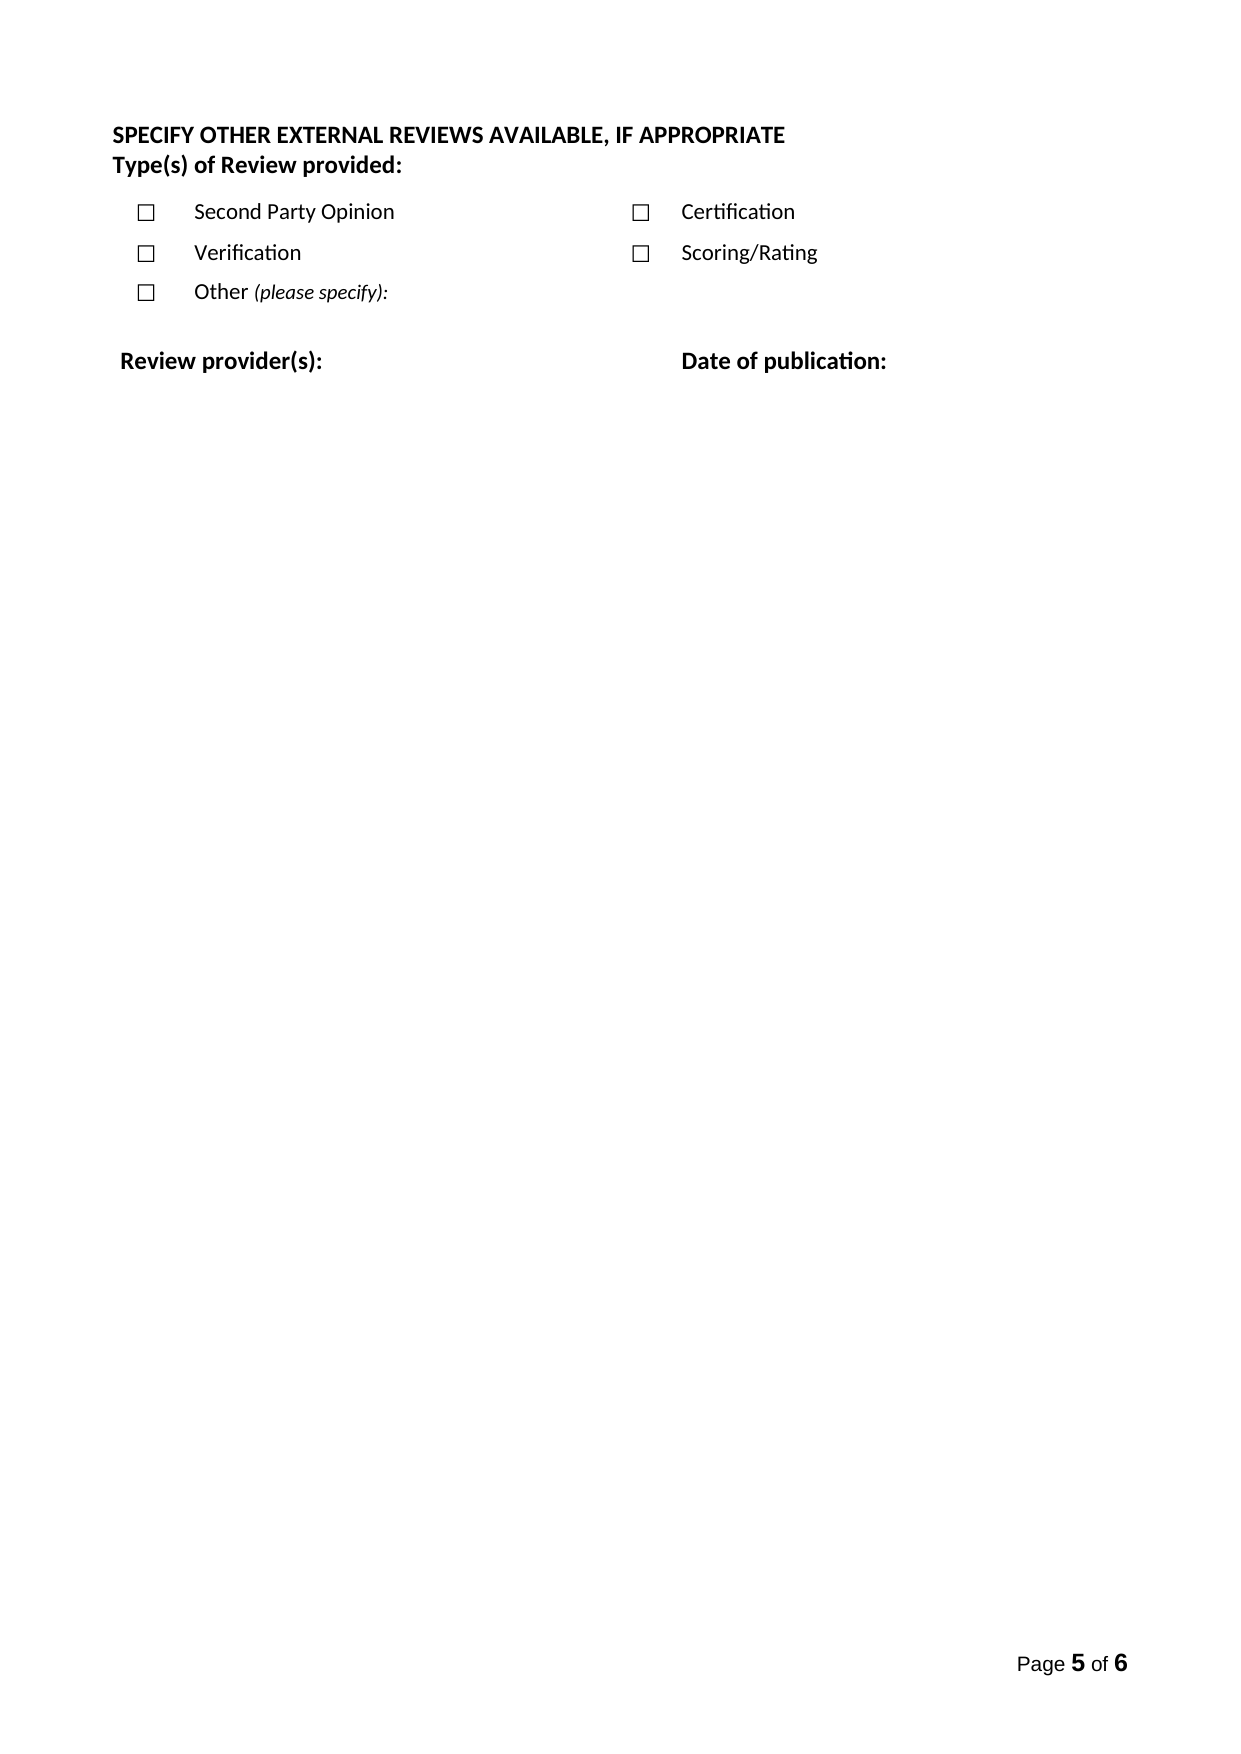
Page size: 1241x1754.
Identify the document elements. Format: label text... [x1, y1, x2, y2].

table_header Second Party Opinion [183, 197, 611, 238]
table_cell Scoring/Rating [670, 238, 1143, 277]
text Review provider(s): Date of publication: [120, 345, 1128, 376]
text SPECIFY OTHER EXTERNAL REVIEWS AVAILABLE, IF APPROPRIATE [112, 119, 1128, 149]
table_cell Other (please specify): [183, 277, 1143, 317]
table_cell Verification [183, 238, 611, 277]
text Type(s) of Review provided: [112, 149, 1128, 180]
table_header Certification [670, 197, 1143, 238]
